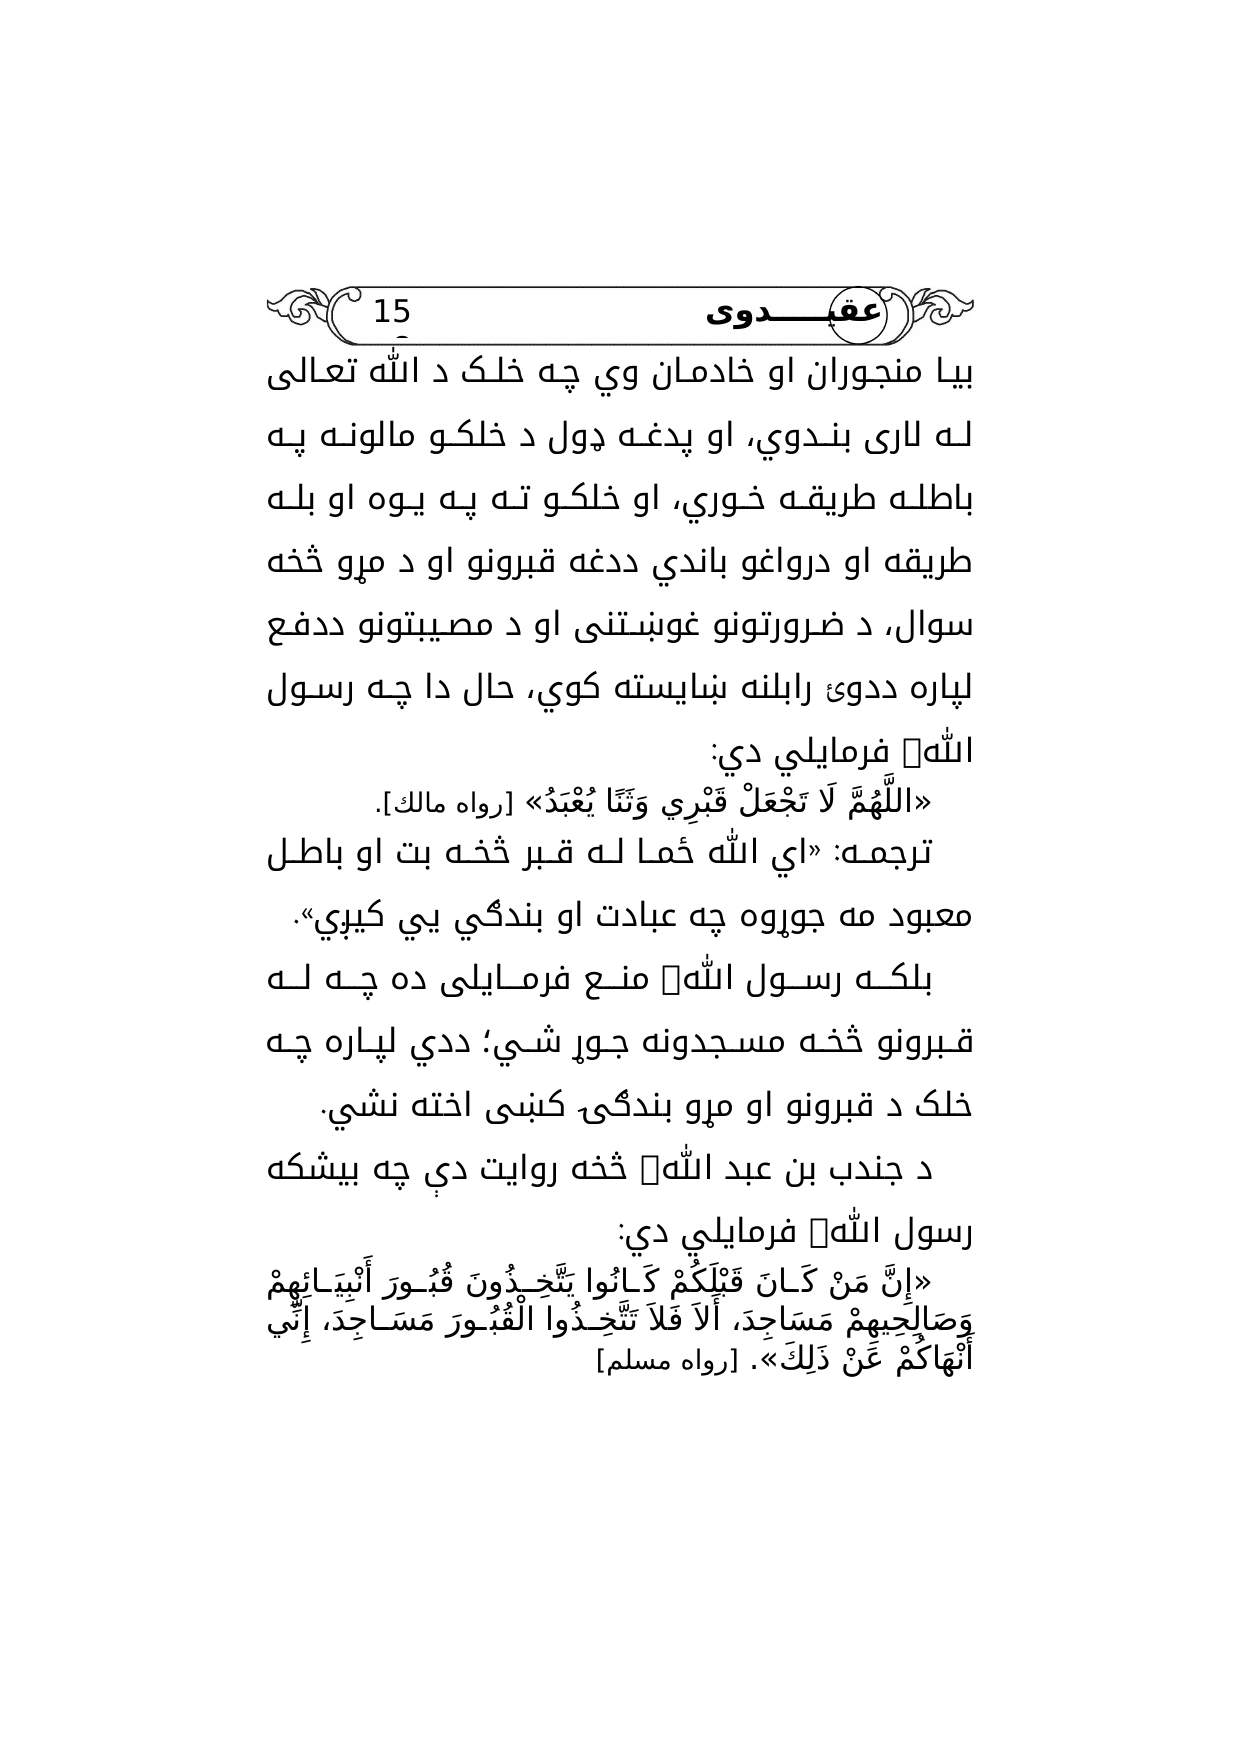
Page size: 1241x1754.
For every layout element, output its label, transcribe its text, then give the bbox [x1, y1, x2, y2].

text بلکه رسول الله منع فرمایلی ده چه له قبرونو څخه مسجدونه جوړ شي؛ ددي لپاره چه خلک د قبرونو او مړو بندګۍ کښی اخته نشي. [266, 947, 974, 1136]
text «إِنَّ مَنْ كَانَ قَبْلَكُمْ كَانُوا يَتَّخِذُونَ قُبُورَ أَنْبِيَائِهِمْ وَصَالِحِيهِمْ مَسَاجِدَ، أَلاَ فَلاَ تَتَّخِذُوا الْقُبُورَ مَسَاجِدَ، إِنِّي أَنْهَاكُمْ عَنْ ذَلِكَ». [رواه مسلم] [266, 1263, 974, 1377]
text ترجمه: «اي الله ځما له قبر څخه بت او باطل معبود مه جوړوه چه عبادت او بندګي یي کیږي». [266, 820, 974, 947]
text د جندب بن عبد الله څخه روایت دې چه بیشکه رسول الله فرمایلي دي: [266, 1136, 974, 1263]
text «اللَّهُمَّ لَا تَجْعَلْ قَبْرِي وَثَنًا يُعْبَدُ» [رواه مالك]. [266, 783, 974, 820]
picture [266, 285, 974, 340]
